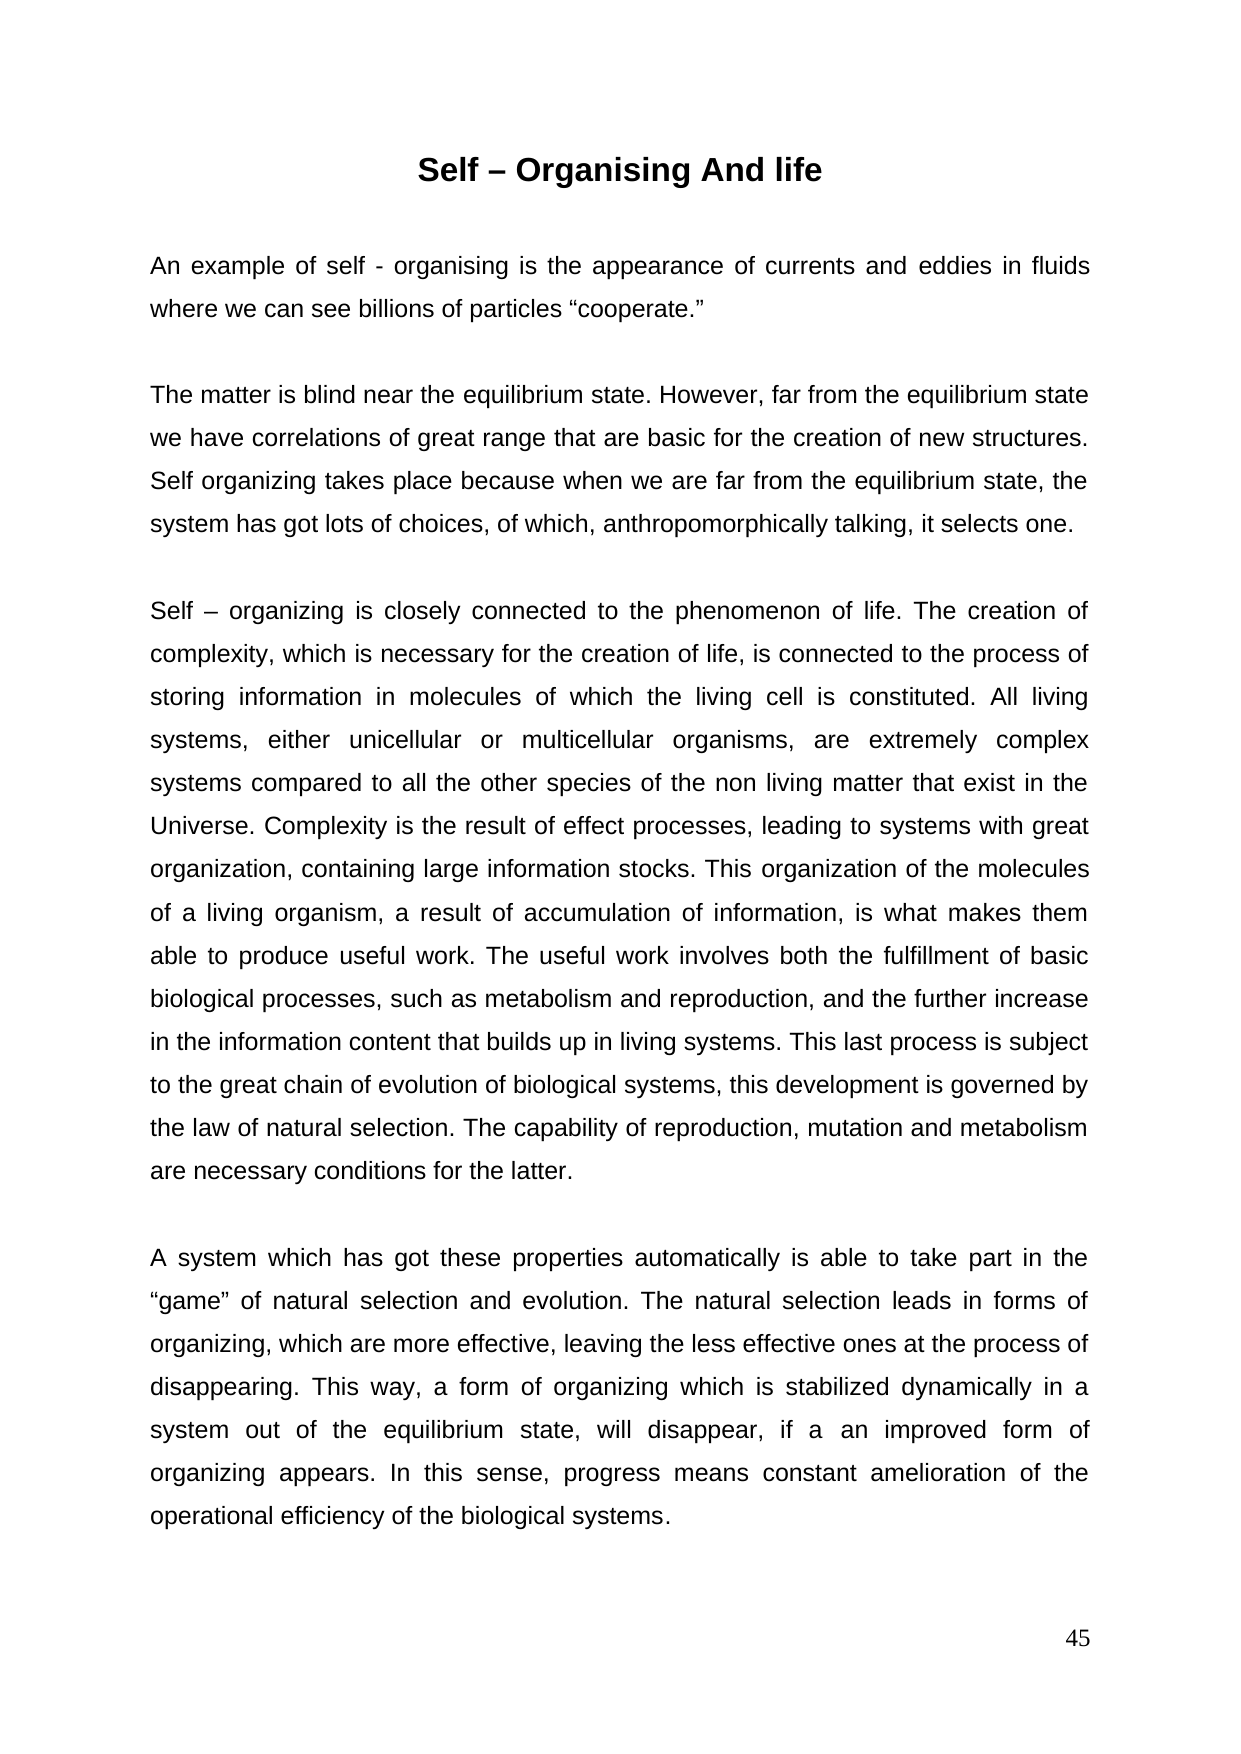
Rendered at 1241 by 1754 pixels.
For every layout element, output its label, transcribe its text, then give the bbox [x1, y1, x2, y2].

text An example of self - organising is the appearance of currents and eddies in fluids where we can see billions of particles “cooperate.” [150, 251, 1090, 323]
text Self – organizing is closely connected to the phenomenon of life. The creation of complexity, which is necessary for the creation of life, is connected to the process of storing information in molecules of which the living cell is constituted. All living systems, either unicellular or multicellular organisms, are extremely complex systems compared to all the other species of the non living matter that exist in the Universe. Complexity is the result of effect processes, leading to systems with great organization, containing large information stocks. This organization of the molecules of a living organism, a result of accumulation of information, is what makes them able to produce useful work. The useful work involves both the fulfillment of basic biological processes, such as metabolism and reproduction, and the further increase in the information content that builds up in living systems. This last process is subject to the great chain of evolution of biological systems, this development is governed by the law of natural selection. The capability of reproduction, mutation and metabolism are necessary conditions for the latter. [150, 596, 1090, 1185]
text A system which has got these properties automatically is able to take part in the “game” of natural selection and evolution. The natural selection leads in forms of organizing, which are more effective, leaving the less effective ones at the process of disappearing. This way, a form of organizing which is stabilized dynamically in a system out of the equilibrium state, will disappear, if a an improved form of organizing appears. In this sense, progress means constant amelioration of the operational efficiency of the biological systems. [150, 1243, 1090, 1530]
text Self – Organising And life [150, 150, 1090, 188]
text The matter is blind near the equilibrium state. However, far from the equilibrium state we have correlations of great range that are basic for the creation of new structures. Self organizing takes place because when we are far from the equilibrium state, the system has got lots of choices, of which, anthropomorphically talking, it selects one. [150, 380, 1090, 538]
